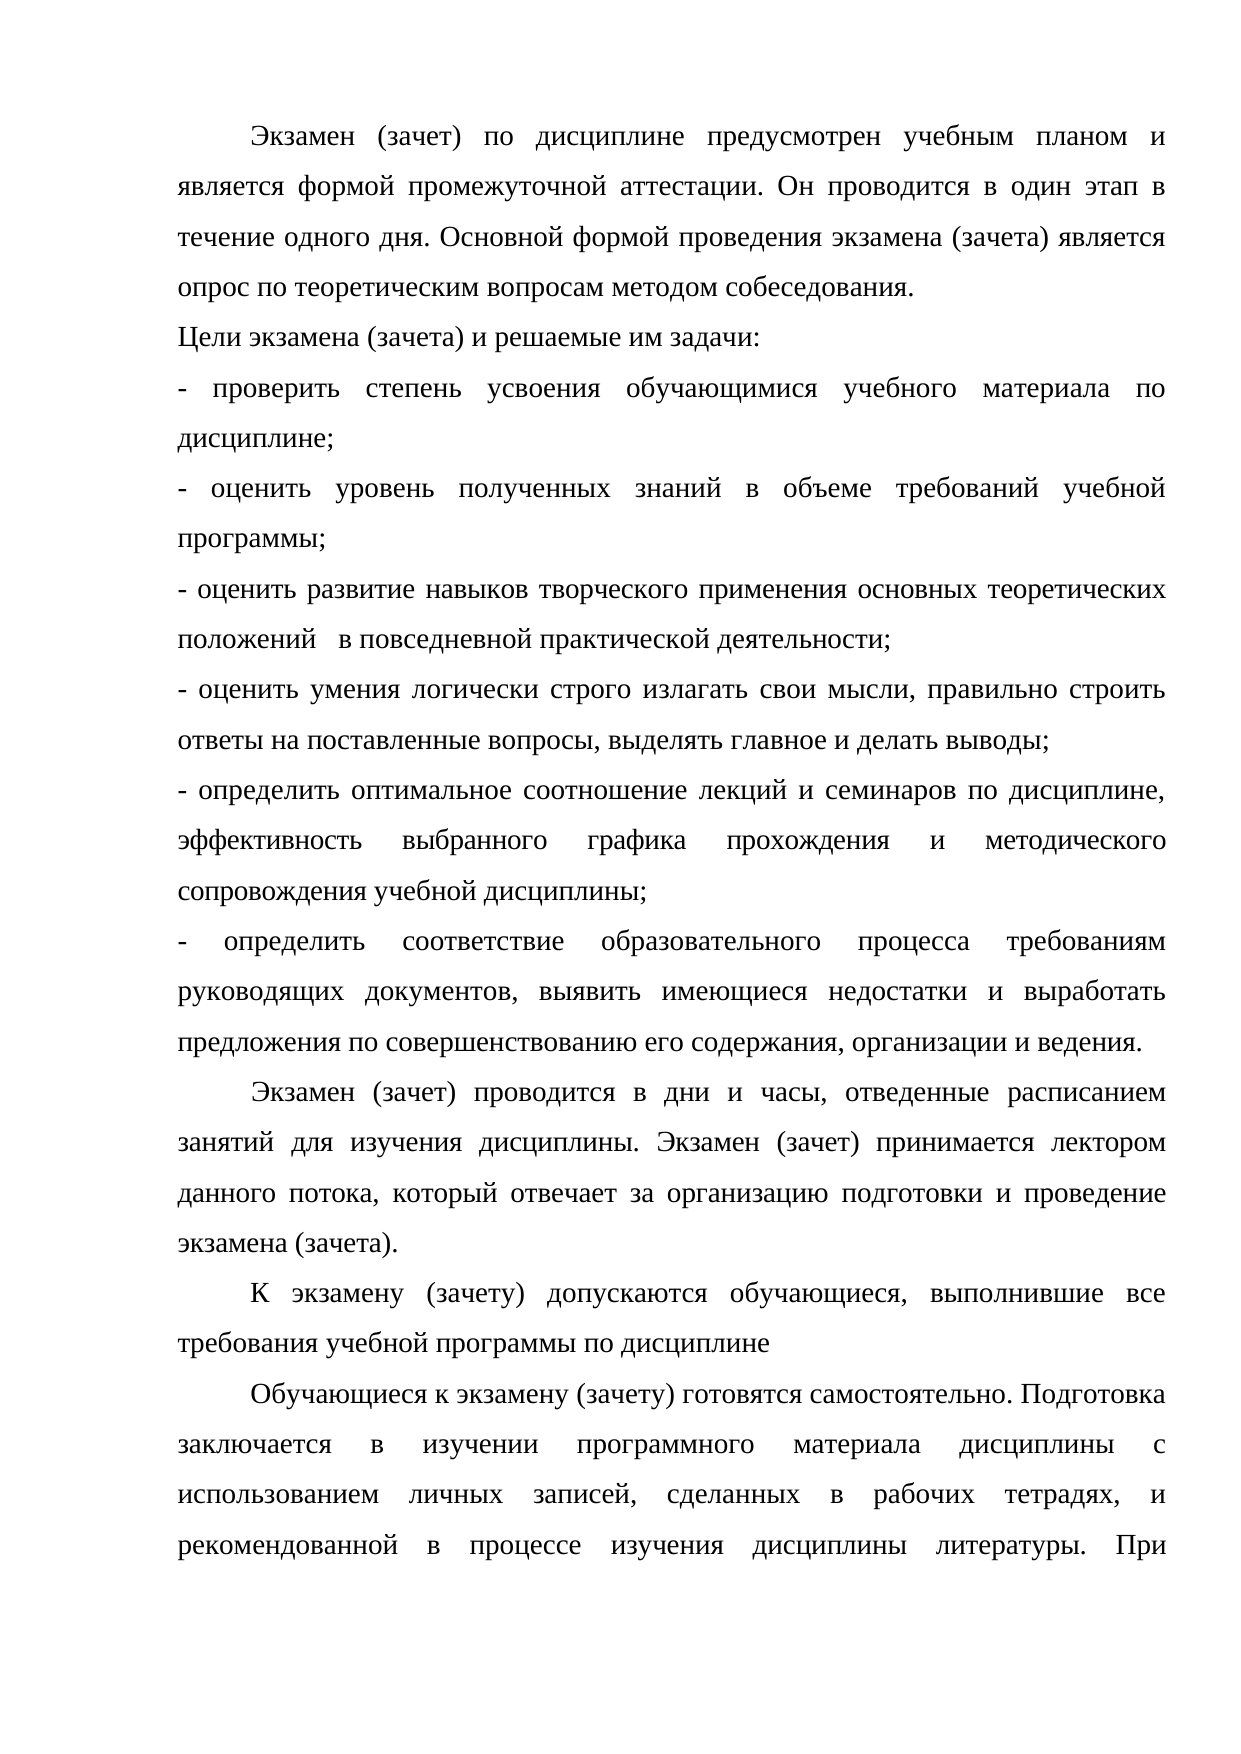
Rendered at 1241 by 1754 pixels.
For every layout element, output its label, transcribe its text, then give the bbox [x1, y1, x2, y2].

text - оценить умения логически строго излагать свои мысли, правильно строить ответы на поставленные вопросы, выделять главное и делать выводы; [177, 672, 1167, 755]
text - оценить развитие навыков творческого применения основных теоретических положений в повседневной практической деятельности; [177, 571, 1167, 655]
text Экзамен (зачет) по дисциплине предусмотрен учебным планом и является формой промежуточной аттестации. Он проводится в один этап в течение одного дня. Основной формой проведения экзамена (зачета) является опрос по теоретическим вопросам методом собеседования. [177, 118, 1167, 303]
text - оценить уровень полученных знаний в объеме требований учебной программы; [177, 470, 1167, 554]
text Экзамен (зачет) проводится в дни и часы, отведенные расписанием занятий для изучения дисциплины. Экзамен (зачет) принимается лектором данного потока, который отвечает за организацию подготовки и проведение экзамена (зачета). [177, 1074, 1167, 1258]
text К экзамену (зачету) допускаются обучающиеся, выполнившие все требования учебной программы по дисциплине [177, 1275, 1167, 1359]
text - проверить степень усвоения обучающимися учебного материала по дисциплине; [177, 370, 1167, 453]
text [177, 1376, 1167, 1560]
text Цели экзамена (зачета) и решаемые им задачи: [177, 319, 1167, 353]
text - определить оптимальное соотношение лекций и семинаров по дисциплине, эффективность выбранного графика прохождения и методического сопровождения учебной дисциплины; [177, 772, 1167, 906]
text - определить соответствие образовательного процесса требованиям руководящих документов, выявить имеющиеся недостатки и выработать предложения по совершенствованию его содержания, организации и ведения. [177, 923, 1167, 1057]
